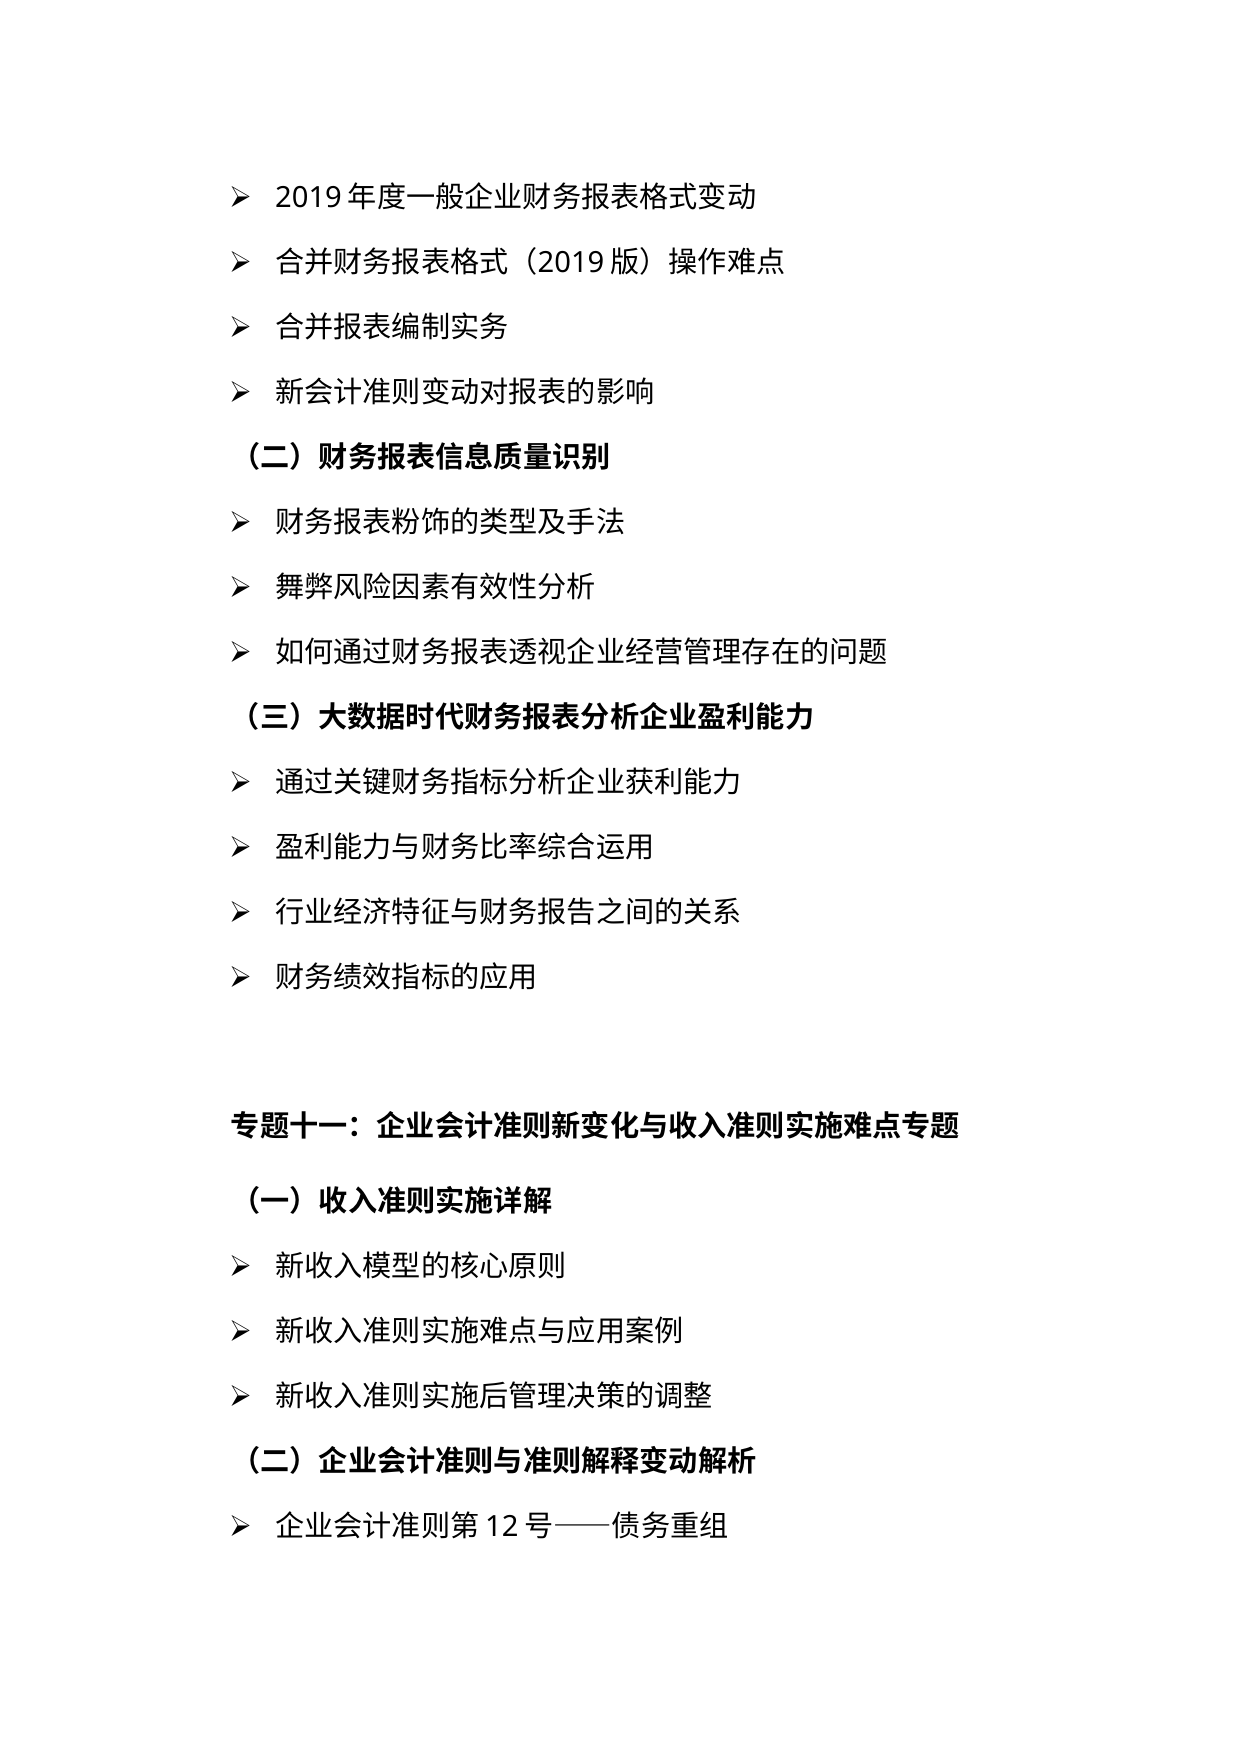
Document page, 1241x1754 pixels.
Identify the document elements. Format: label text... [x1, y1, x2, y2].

text （二）企业会计准则与准则解释变动解析 [231, 1426, 1053, 1491]
list 舞弊风险因素有效性分析 [187, 552, 1053, 617]
list 收入准则实施详解 [231, 1166, 1053, 1231]
list 新收入准则实施难点与应用案例 [187, 1296, 1053, 1361]
list 财务绩效指标的应用 [187, 942, 1053, 1007]
list 新收入模型的核心原则 [187, 1231, 1053, 1296]
list 如何通过财务报表透视企业经营管理存在的问题 [187, 617, 1053, 682]
text 专题十一：企业会计准则新变化与收入准则实施难点专题 [187, 1091, 1053, 1156]
list 合并财务报表格式（2019版）操作难点 [187, 227, 1053, 292]
list 合并报表编制实务 [187, 292, 1053, 357]
list 2019年度一般企业财务报表格式变动 [187, 162, 1053, 227]
list 新会计准则变动对报表的影响 [187, 357, 1053, 422]
list 新收入准则实施后管理决策的调整 [187, 1361, 1053, 1426]
list 通过关键财务指标分析企业获利能力 [187, 747, 1053, 812]
list 财务报表粉饰的类型及手法 [187, 487, 1053, 552]
list 盈利能力与财务比率综合运用 [187, 812, 1053, 877]
list 行业经济特征与财务报告之间的关系 [187, 877, 1053, 942]
list 企业会计准则第12号——债务重组 [187, 1491, 1053, 1556]
text （二）财务报表信息质量识别 [231, 422, 1053, 487]
text （三）大数据时代财务报表分析企业盈利能力 [187, 682, 1053, 747]
